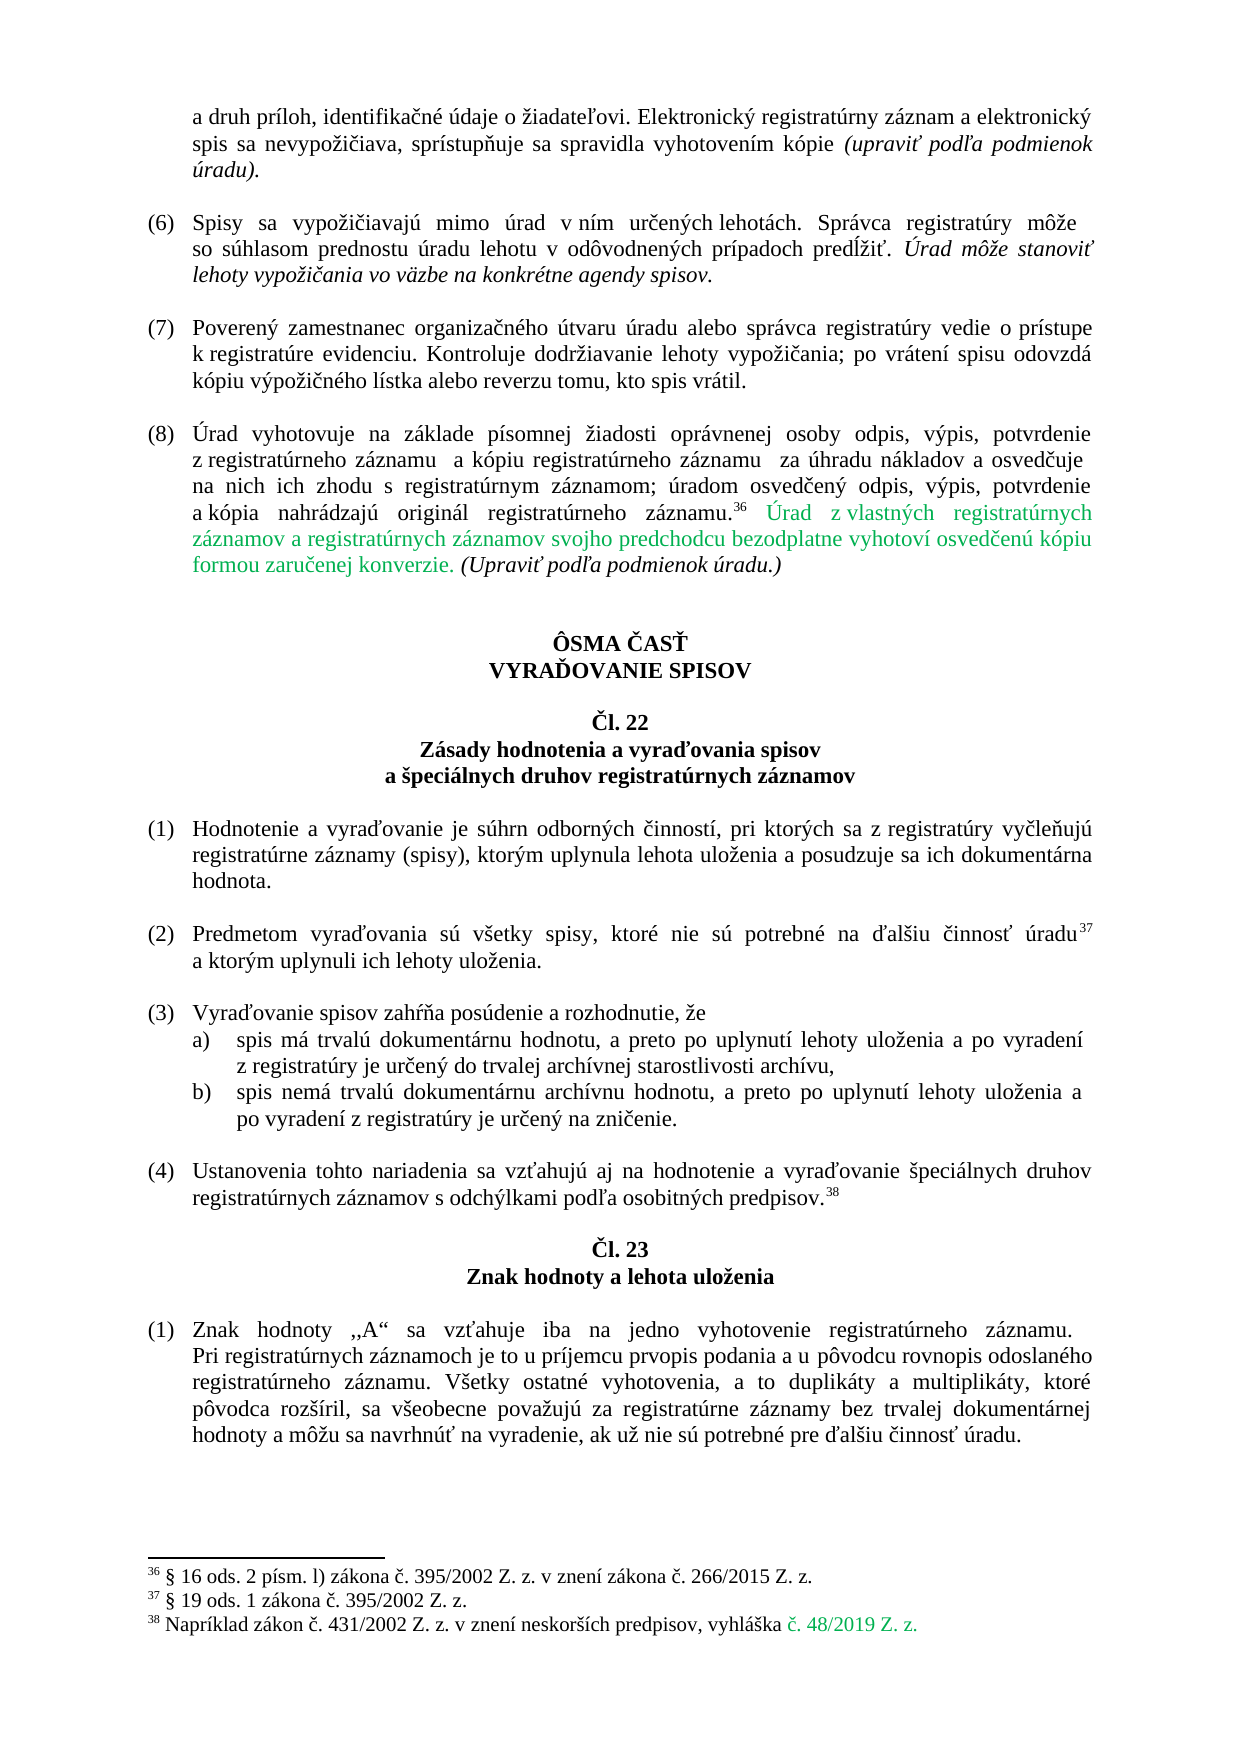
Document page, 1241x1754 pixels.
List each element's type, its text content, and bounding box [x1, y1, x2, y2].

text (2) Predmetom vyraďovania sú všetky spisy, ktoré nie sú potrebné na ďalšiu činnosť úradu a ktorým uplynuli ich lehoty uloženia. [148, 920, 1092, 973]
text (3) Vyraďovanie spisov zahŕňa posúdenie a rozhodnutie, že [148, 999, 1092, 1026]
text Zásady hodnotenia a vyraďovania spisov [148, 736, 1092, 762]
text (4) Ustanovenia tohto nariadenia sa vzťahujú aj na hodnotenie a vyraďovanie špeciálnych druhov registratúrnych záznamov s odchýlkami podľa osobitných predpisov. [148, 1157, 1092, 1210]
text Čl. 22 [148, 709, 1092, 736]
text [148, 103, 1092, 182]
text (1) Hodnotenie a vyraďovanie je súhrn odborných činností, pri ktorých sa z registratúry vyčleňujú registratúrne záznamy (spisy), ktorým uplynula lehota uloženia a posudzuje sa ich dokumentárna hodnota. [148, 815, 1092, 894]
text b) spis nemá trvalú dokumentárnu archívnu hodnotu, a preto po uplynutí lehoty uloženia a po vyradení z registratúry je určený na zničenie. [192, 1078, 1092, 1131]
text a) spis má trvalú dokumentárnu hodnotu, a preto po uplynutí lehoty uloženia a po vyradení z registratúry je určený do trvalej archívnej starostlivosti archívu, [192, 1026, 1092, 1078]
text (7) Poverený zamestnanec organizačného útvaru úradu alebo správca registratúry vedie o prístupe k registratúre evidenciu. Kontroluje dodržiavanie lehoty vypožičania; po vrátení spisu odovzdá kópiu výpožičného lístka alebo reverzu tomu, kto spis vrátil. [148, 314, 1092, 393]
text Znak hodnoty a lehota uloženia [148, 1263, 1092, 1289]
text a špeciálnych druhov registratúrnych záznamov [148, 762, 1092, 788]
text (8) Úrad vyhotovuje na základe písomnej žiadosti oprávnenej osoby odpis, výpis, potvrdenie z registratúrneho záznamu a kópiu registratúrneho záznamu za úhradu nákladov a osvedčuje na nich ich zhodu s registratúrnym záznamom; úradom osvedčený odpis, výpis, potvrdenie a kópia nahrádzajú originál registratúrneho záznamu. Úrad z vlastných registratúrnych záznamov a registratúrnych záznamov svojho predchodcu bezodplatne vyhotoví osvedčenú kópiu formou zaručenej konverzie. (Upraviť podľa podmienok úradu.) [148, 419, 1092, 578]
text (6) Spisy sa vypožičiavajú mimo úrad v ním určených lehotách. Správca registratúry môže so súhlasom prednostu úradu lehotu v odôvodnených prípadoch predĺžiť. Úrad môže stanoviť lehoty vypožičania vo väzbe na konkrétne agendy spisov. [148, 209, 1092, 288]
text Čl. 23 [148, 1237, 1092, 1263]
text (1) Znak hodnoty ,,A“ sa vzťahuje iba na jedno vyhotovenie registratúrneho záznamu. Pri registratúrnych záznamoch je to u príjemcu prvopis podania a u pôvodcu rovnopis odoslaného registratúrneho záznamu. Všetky ostatné vyhotovenia, a to duplikáty a multiplikáty, ktoré pôvodca rozšíril, sa všeobecne považujú za registratúrne záznamy bez trvalej dokumentárnej hodnoty a môžu sa navrhnúť na vyradenie, ak už nie sú potrebné pre ďalšiu činnosť úradu. [148, 1316, 1092, 1447]
text VYRAĎOVANIE SPISOV [148, 657, 1092, 683]
text ÔSMA ČASŤ [148, 630, 1092, 657]
